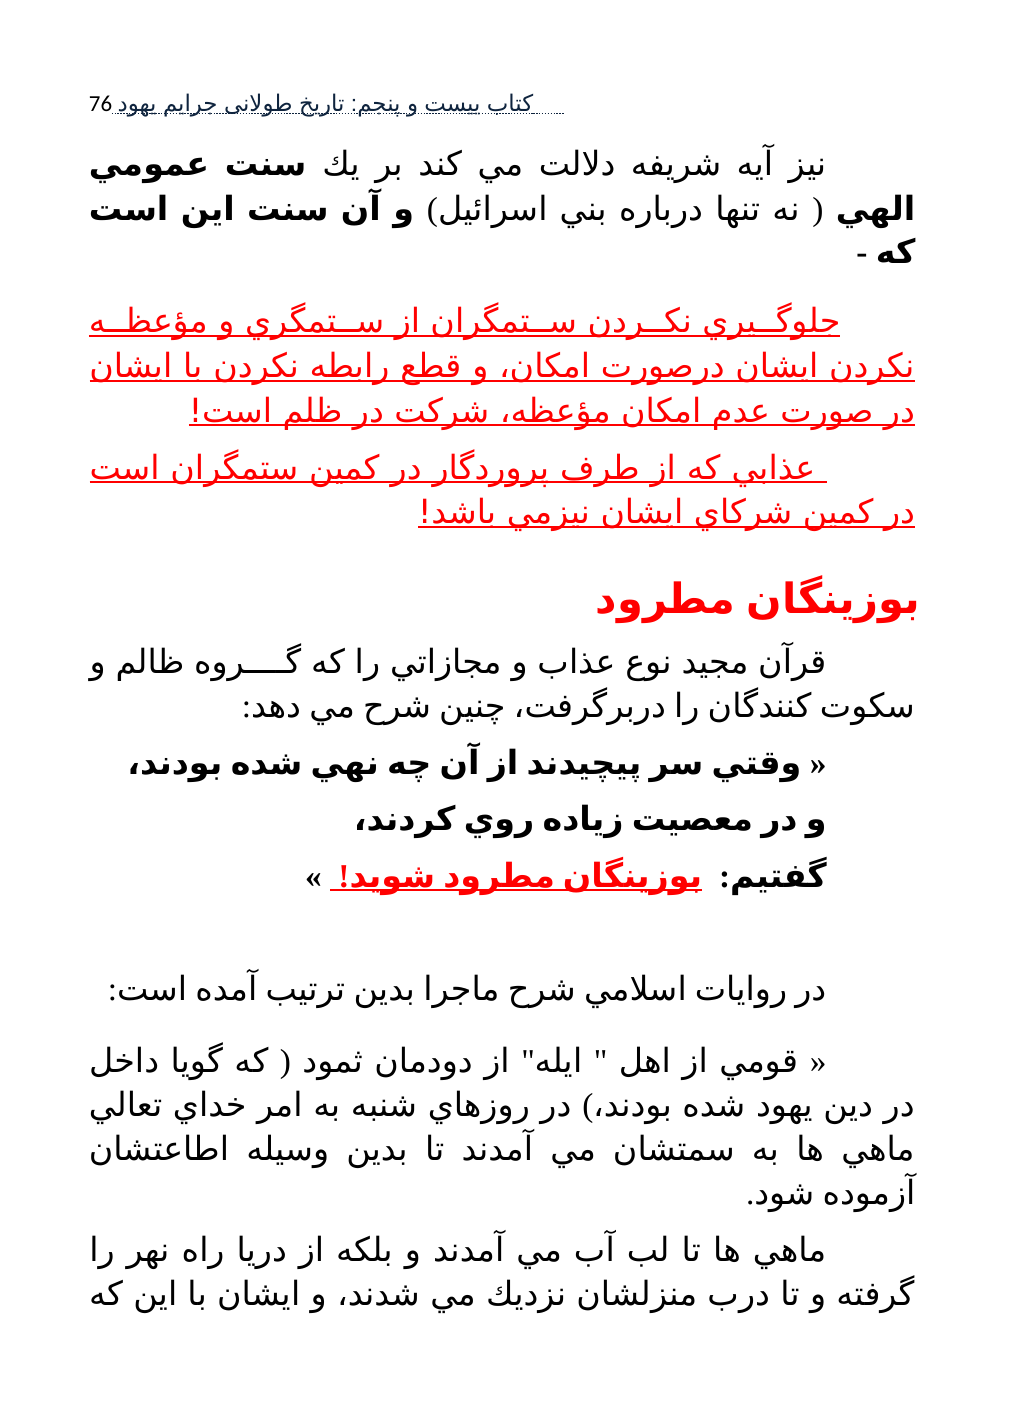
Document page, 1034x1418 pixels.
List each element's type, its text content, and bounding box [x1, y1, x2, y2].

subtitle بوزينگان مطرود [89, 575, 921, 623]
text عذابي كه از طرف پروردگار در كمين ستمگران است در كمين شركاي ايشان نيزمي باشد! [89, 448, 915, 532]
text « قومي از اهل " ايله" از دودمان ثمود ( كه گويا داخل در دين يهود شده بودند،) در روزهاي شنبه به امر خداي تعالي ماهي ها به سمتشان مي آمدند تا بدين وسيله اطاعتشان آزموده شود. [89, 1041, 915, 1212]
text در روايات اسلامي شرح ماجرا بدين ترتيب آمده است: [89, 969, 915, 1008]
subtitle جلوگيري نكردن ستمگران از ستمگري و مؤعظه نكردن ايشان درصورت امكان، و قطع رابطه نکردن با ايشان در صورت عدم امكان مؤعظه، شركت در ظلم است! [89, 381, 915, 430]
text نيز آيه شريفه دلالت مي كند بر يك سنت عمومي الهي ( نه تنها درباره بني اسرائيل) و آن سنت اين است كه - [89, 145, 915, 271]
subtitle جلوگيري نكردن ستمگران از ستمگري و مؤعظه نكردن ايشان درصورت امكان، و قطع رابطه نکردن با ايشان در صورت عدم امكان مؤعظه، شركت در ظلم است! [89, 302, 915, 380]
text و در معصيت زياده روي كردند، [89, 799, 915, 838]
text قرآن مجيد نوع عذاب و مجازاتي را كه گــــروه ظالم و سكوت كنندگان را دربرگرفت، چنين شرح مي دهد: [89, 642, 915, 725]
text گفتيم: بوزينگان مطرود شويد! » [89, 856, 915, 894]
text « وقتي سر پيچيدند از آن چه نهي شده بودند، [89, 743, 915, 781]
